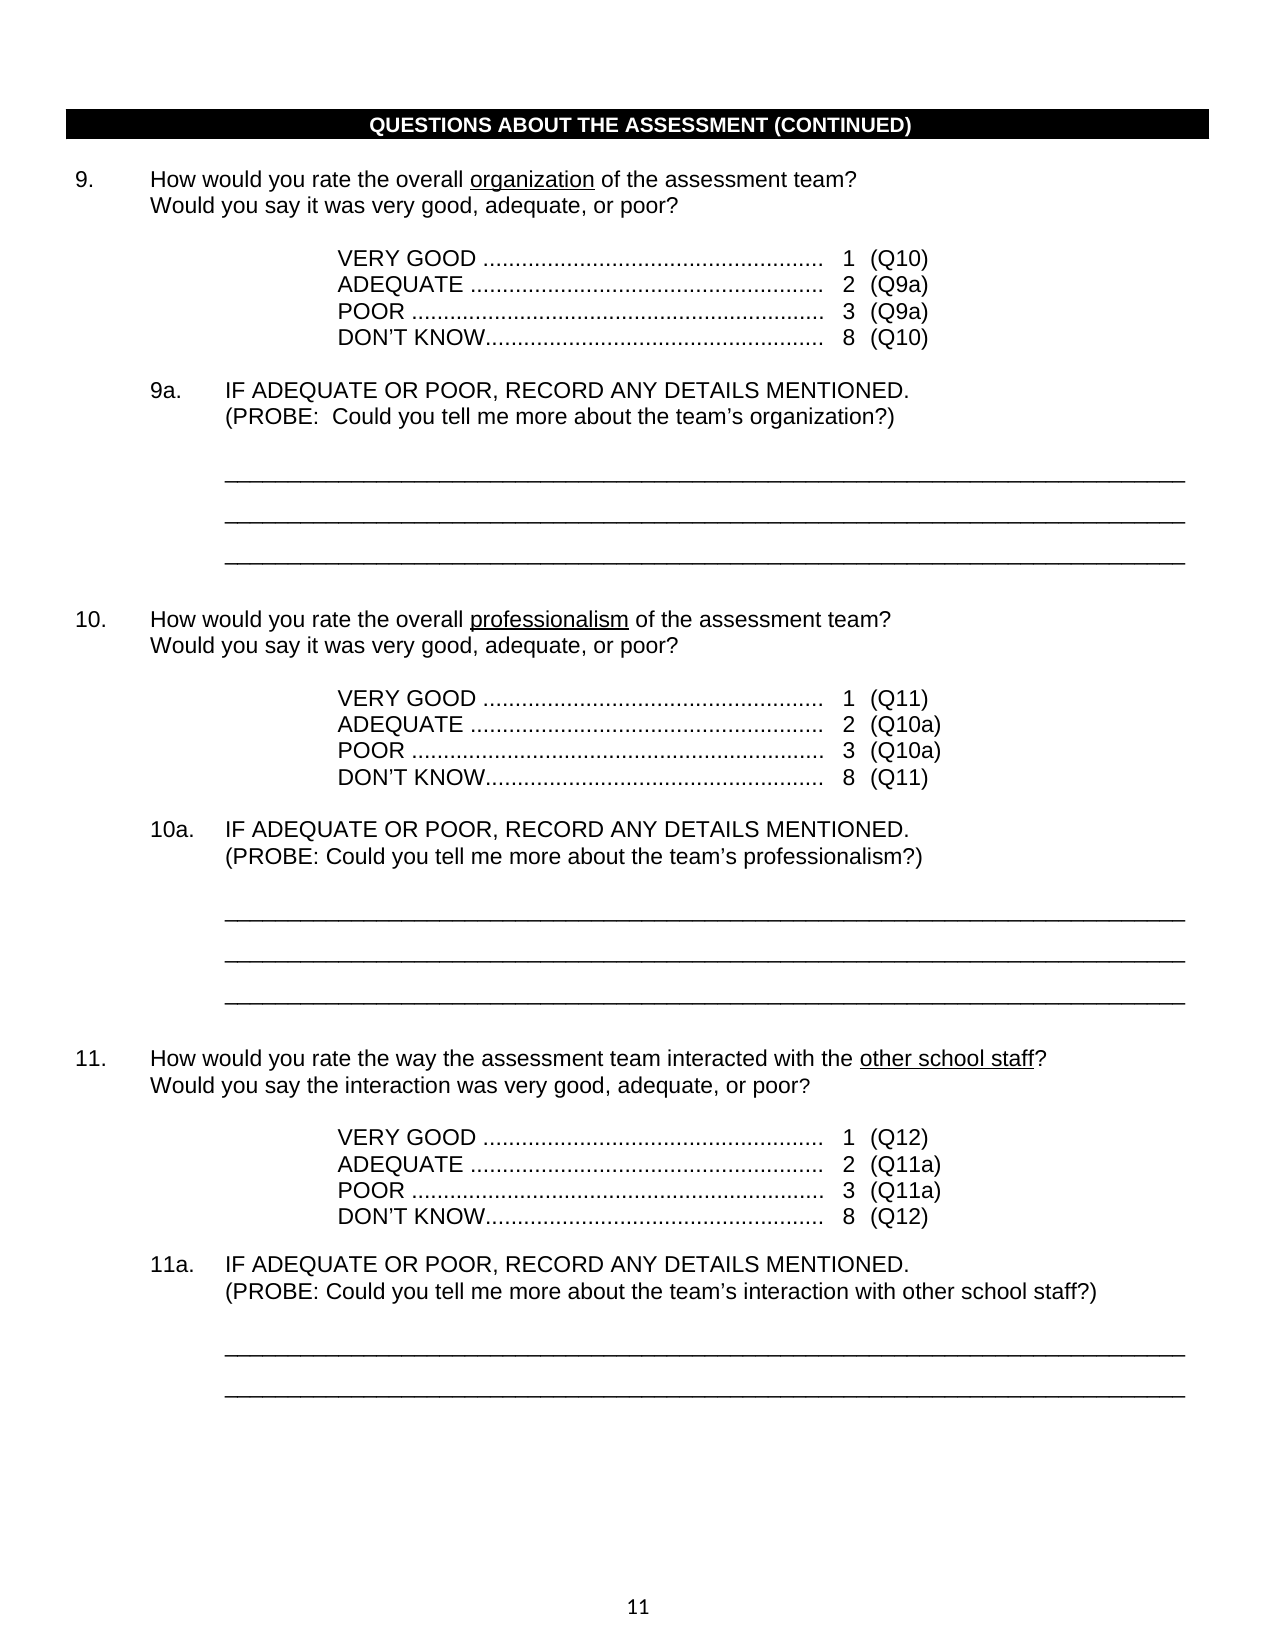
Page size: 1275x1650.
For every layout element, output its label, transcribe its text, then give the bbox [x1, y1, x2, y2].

text 11. How would you rate the way the assessment team interacted with the other school staff? [75, 1045, 1200, 1072]
text VERY GOOD 1 (Q12) [337, 1124, 1200, 1151]
text (PROBE: Could you tell me more about the team’s organization?) [150, 403, 1200, 429]
text POOR 3 (Q11a) [337, 1177, 1200, 1203]
text VERY GOOD 1 (Q11) [337, 684, 1200, 711]
text ADEQUATE 2 (Q9a) [337, 271, 1200, 298]
text 11a. IF ADEQUATE OR POOR, RECORD ANY DETAILS MENTIONED. [150, 1251, 1200, 1278]
text DON’T KNOW 8 (Q10) [337, 324, 1200, 350]
text (PROBE: Could you tell me more about the team’s professionalism?) [150, 843, 1200, 869]
text VERY GOOD 1 (Q10) [337, 245, 1200, 271]
text Would you say it was very good, adequate, or poor? [75, 632, 1200, 658]
text DON’T KNOW 8 (Q11) [337, 764, 1200, 790]
text POOR 3 (Q10a) [337, 737, 1200, 764]
text 9a. IF ADEQUATE OR POOR, RECORD ANY DETAILS MENTIONED. [150, 377, 1200, 403]
text Would you say the interaction was very good, adequate, or poor? [75, 1072, 1200, 1098]
text Questions about the Assessment (CONTINUED) [67, 110, 1208, 138]
text (PROBE: Could you tell me more about the team’s interaction with other school staff?) [150, 1278, 1200, 1304]
text ’T KNOW 8 (Q12) [337, 1203, 1200, 1230]
text 9. How would you rate the overall organization of the assessment team? [75, 166, 1200, 192]
text ADEQUATE 2 (Q10a) [337, 711, 1200, 737]
text 10. How would you rate the overall professionalism of the assessment team? [75, 606, 1200, 632]
text 10a. IF ADEQUATE OR POOR, RECORD ANY DETAILS MENTIONED. [150, 816, 1200, 843]
text ADEQUATE 2 (Q11a) [337, 1151, 1200, 1177]
text POOR 3 (Q9a) [337, 298, 1200, 324]
text Would you say it was very good, adequate, or poor? [75, 192, 1200, 218]
